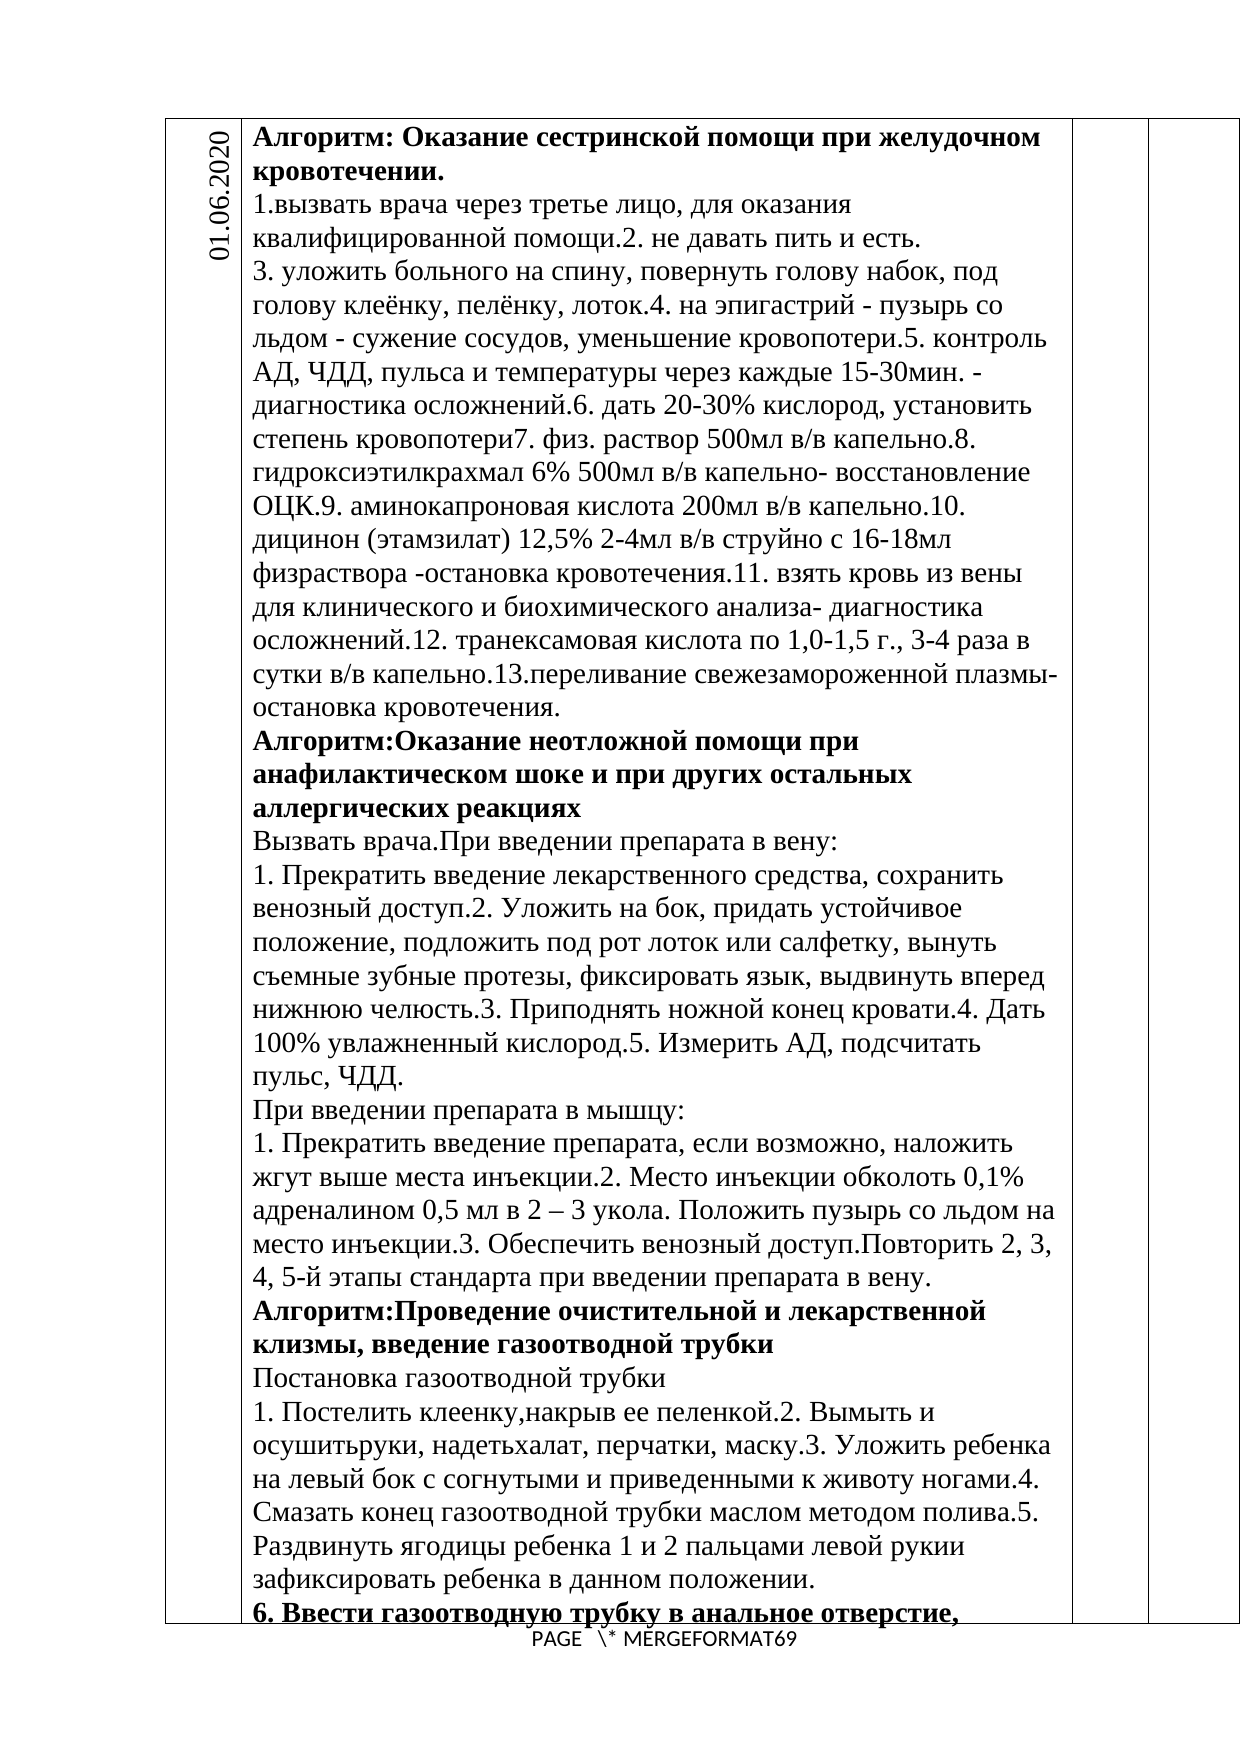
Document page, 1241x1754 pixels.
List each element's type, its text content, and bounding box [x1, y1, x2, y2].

table_cell 01.06.2020 [166, 119, 241, 1623]
table_cell [1149, 119, 1239, 1623]
table_cell [1073, 119, 1148, 1623]
table_cell Алгоритм: Оказание сестринской помощи при желудочном кровотечении. 1.вызвать врача через третье лицо, для оказания квалифицированной помощи.2. не давать пить и есть. 3. уложить больного на спину, повернуть голову набок, под голову клеёнку, пелёнку, лоток.4. на эпигастрий - пузырь со льдом - сужение сосудов, уменьшение кровопотери.5. контроль АД, ЧДД, пульса и температуры через каждые 15-30мин. -диагностика осложнений.6. дать 20-30% кислород, установить степень кровопотери7. физ. раствор 500мл в/в капельно.8. гидроксиэтилкрахмал 6% 500мл в/в капельно- восстановление ОЦК.9. аминокапроновая кислота 200мл в/в капельно.10. дицинон (этамзилат) 12,5% 2-4мл в/в струйно с 16-18мл физраствора -остановка кровотечения.11. взять кровь из вены для клинического и биохимического анализа- диагностика осложнений.12. транексамовая кислота по 1,0-1,5 г., 3-4 раза в сутки в/в капельно.13.переливание свежезамороженной плазмы- остановка кровотечения. Алгоритм:Оказание неотложной помощи при анафилактическом шоке и при других остальных аллергических реакциях Вызвать врача.При введении препарата в вену: 1. Прекратить введение лекарственного средства, сохранить венозный доступ.2. Уложить на бок, придать устойчивое положение, подложить под рот лоток или салфетку, вынуть съемные зубные протезы, фиксировать язык, выдвинуть вперед нижнюю челюсть.3. Приподнять ножной конец кровати.4. Дать 100% увлажненный кислород.5. Измерить АД, подсчитать пульс, ЧДД. При введении препарата в мышцу: 1. Прекратить введение препарата, если возможно, наложить жгут выше места инъекции.2. Место инъекции обколоть 0,1% адреналином 0,5 мл в 2 – 3 укола. Положить пузырь со льдом на место инъекции.3. Обеспечить венозный доступ.Повторить 2, 3, 4, 5-й этапы стандарта при введении препарата в вену. Алгоритм:Проведение очистительной и лекарственной клизмы, введение газоотводной трубки Постановка газоотводной трубки 1. Постелить клеенку,накрыв ее пеленкой.2. Вымыть и осушитьруки, надетьхалат, пер­чатки, маску.3. Уложить ребенка на левый бок с согнутыми и приведенными к животу ногами.4. Смазать конец газоотводной трубки маслом ме­тодом полива.5. Раздвинуть ягодицы ребенка 1 и 2 пальцами левой рукии зафиксировать ребенка в данном по­ложении. 6. Ввести газоотводную трубку в анальное отвер­стие, пережав ее свободный конец. [242, 119, 1072, 1623]
